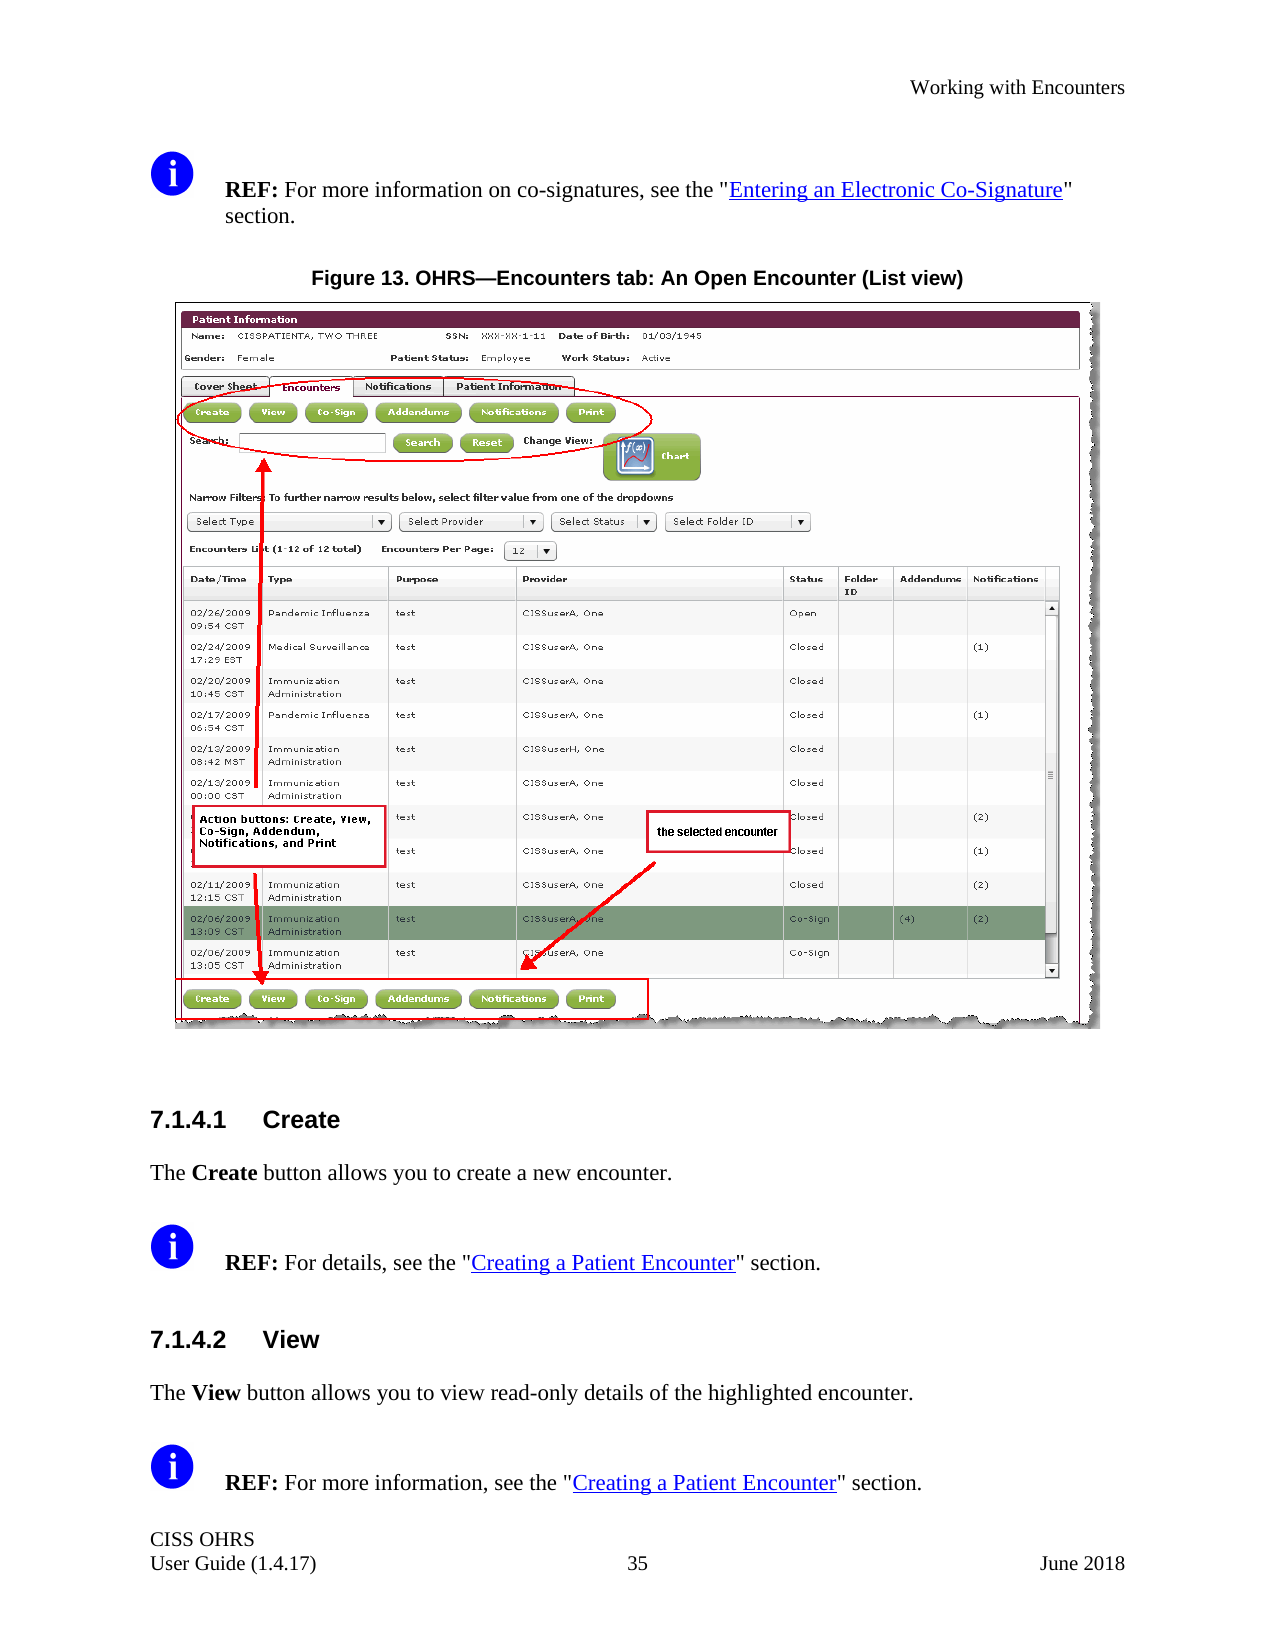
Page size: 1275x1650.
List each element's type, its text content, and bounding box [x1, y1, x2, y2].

picture [150, 150, 194, 198]
subtitle View [150, 1325, 1125, 1354]
text Figure 13. OHRS—Encounters tab: An Open Encounter (List view) [150, 266, 1125, 290]
subtitle Create [150, 1105, 1125, 1134]
picture [150, 1222, 194, 1271]
text REF: For details, see the "Creating a Patient Encounter" section. [150, 1223, 1125, 1275]
text The View button allows you to view read-only details of the highlighted encounter. [150, 1379, 1125, 1405]
text The Create button allows you to create a new encounter. [150, 1159, 1125, 1185]
text REF: For more information, see the "Creating a Patient Encounter" section. [150, 1443, 1125, 1495]
picture [150, 1442, 194, 1491]
picture [175, 302, 1100, 1029]
text REF: For more information on co-signatures, see the "Entering an Electronic Co-Signature" section. [150, 150, 1125, 229]
